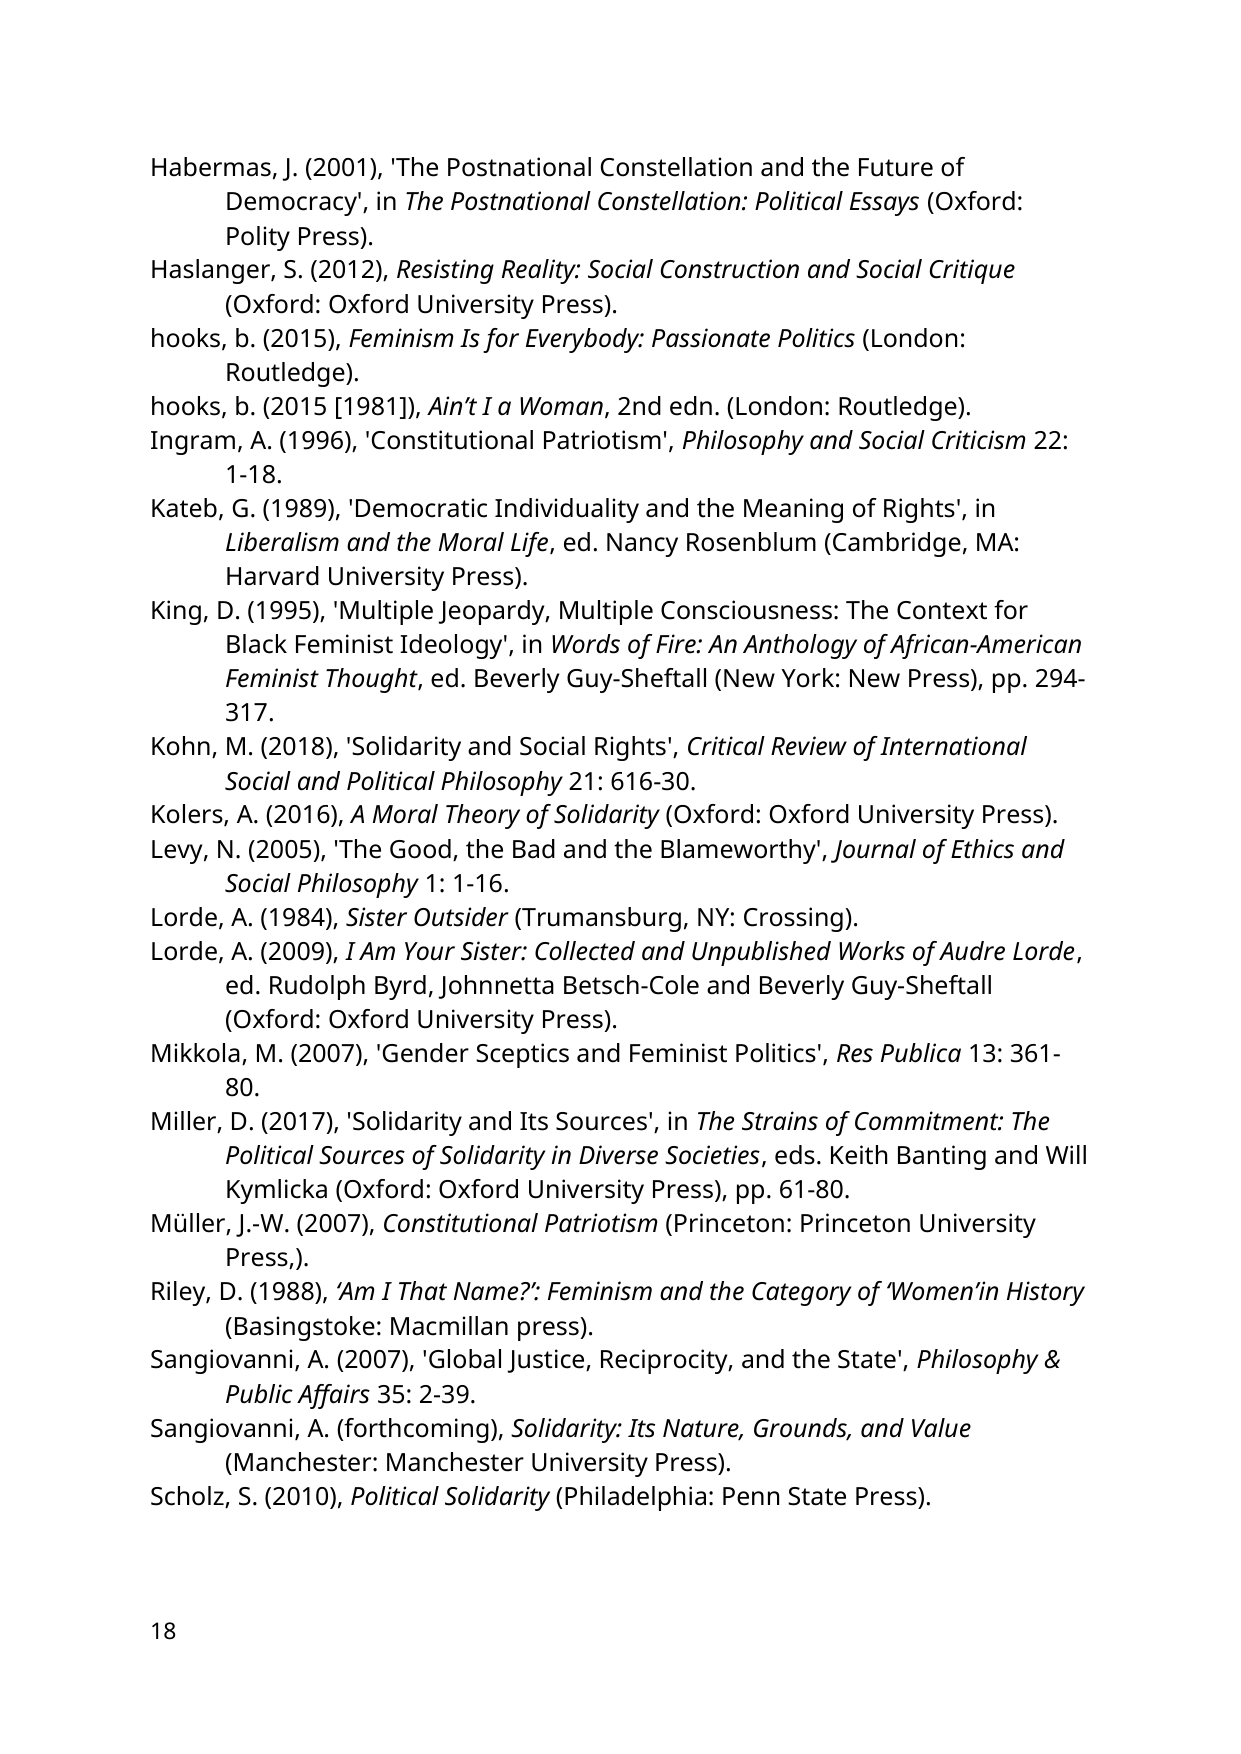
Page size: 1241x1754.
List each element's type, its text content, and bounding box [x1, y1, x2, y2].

text Sangiovanni, A. (forthcoming), Solidarity: Its Nature, Grounds, and Value (Manchester: Manchester University Press). [150, 1410, 1090, 1478]
text Kateb, G. (1989), 'Democratic Individuality and the Meaning of Rights', in Liberalism and the Moral Life, ed. Nancy Rosenblum (Cambridge, MA: Harvard University Press). [150, 491, 1090, 593]
text Ingram, A. (1996), 'Constitutional Patriotism', Philosophy and Social Criticism 22: 1-18. [150, 422, 1090, 491]
text King, D. (1995), 'Multiple Jeopardy, Multiple Consciousness: The Context for Black Feminist Ideology', in Words of Fire: An Anthology of African-American Feminist Thought, ed. Beverly Guy-Sheftall (New York: New Press), pp. 294-317. [150, 593, 1090, 729]
text Levy, N. (2005), 'The Good, the Bad and the Blameworthy', Journal of Ethics and Social Philosophy 1: 1-16. [150, 831, 1090, 899]
text Miller, D. (2017), 'Solidarity and Its Sources', in The Strains of Commitment: The Political Sources of Solidarity in Diverse Societies, eds. Keith Banting and Will Kymlicka (Oxford: Oxford University Press), pp. 61-80. [150, 1104, 1090, 1206]
text Lorde, A. (2009), I Am Your Sister: Collected and Unpublished Works of Audre Lorde, ed. Rudolph Byrd, Johnnetta Betsch-Cole and Beverly Guy-Sheftall (Oxford: Oxford University Press). [150, 933, 1090, 1036]
text Kohn, M. (2018), 'Solidarity and Social Rights', Critical Review of International Social and Political Philosophy 21: 616-30. [150, 729, 1090, 797]
text Riley, D. (1988), ‘Am I That Name?’: Feminism and the Category of ‘Women’in History (Basingstoke: Macmillan press). [150, 1274, 1090, 1342]
text Lorde, A. (1984), Sister Outsider (Trumansburg, NY: Crossing). [150, 899, 1090, 933]
text Sangiovanni, A. (2007), 'Global Justice, Reciprocity, and the State', Philosophy & Public Affairs 35: 2-39. [150, 1342, 1090, 1410]
text hooks, b. (2015 [1981]), Ain’t I a Woman, 2nd edn. (London: Routledge). [150, 388, 1090, 422]
text Kolers, A. (2016), A Moral Theory of Solidarity (Oxford: Oxford University Press). [150, 797, 1090, 831]
text Scholz, S. (2010), Political Solidarity (Philadelphia: Penn State Press). [150, 1478, 1090, 1512]
text Mikkola, M. (2007), 'Gender Sceptics and Feminist Politics', Res Publica 13: 361-80. [150, 1036, 1090, 1104]
text Müller, J.-W. (2007), Constitutional Patriotism (Princeton: Princeton University Press,). [150, 1206, 1090, 1274]
text Habermas, J. (2001), 'The Postnational Constellation and the Future of Democracy', in The Postnational Constellation: Political Essays (Oxford: Polity Press). [150, 150, 1090, 252]
text Haslanger, S. (2012), Resisting Reality: Social Construction and Social Critique (Oxford: Oxford University Press). [150, 252, 1090, 320]
text hooks, b. (2015), Feminism Is for Everybody: Passionate Politics (London: Routledge). [150, 320, 1090, 388]
